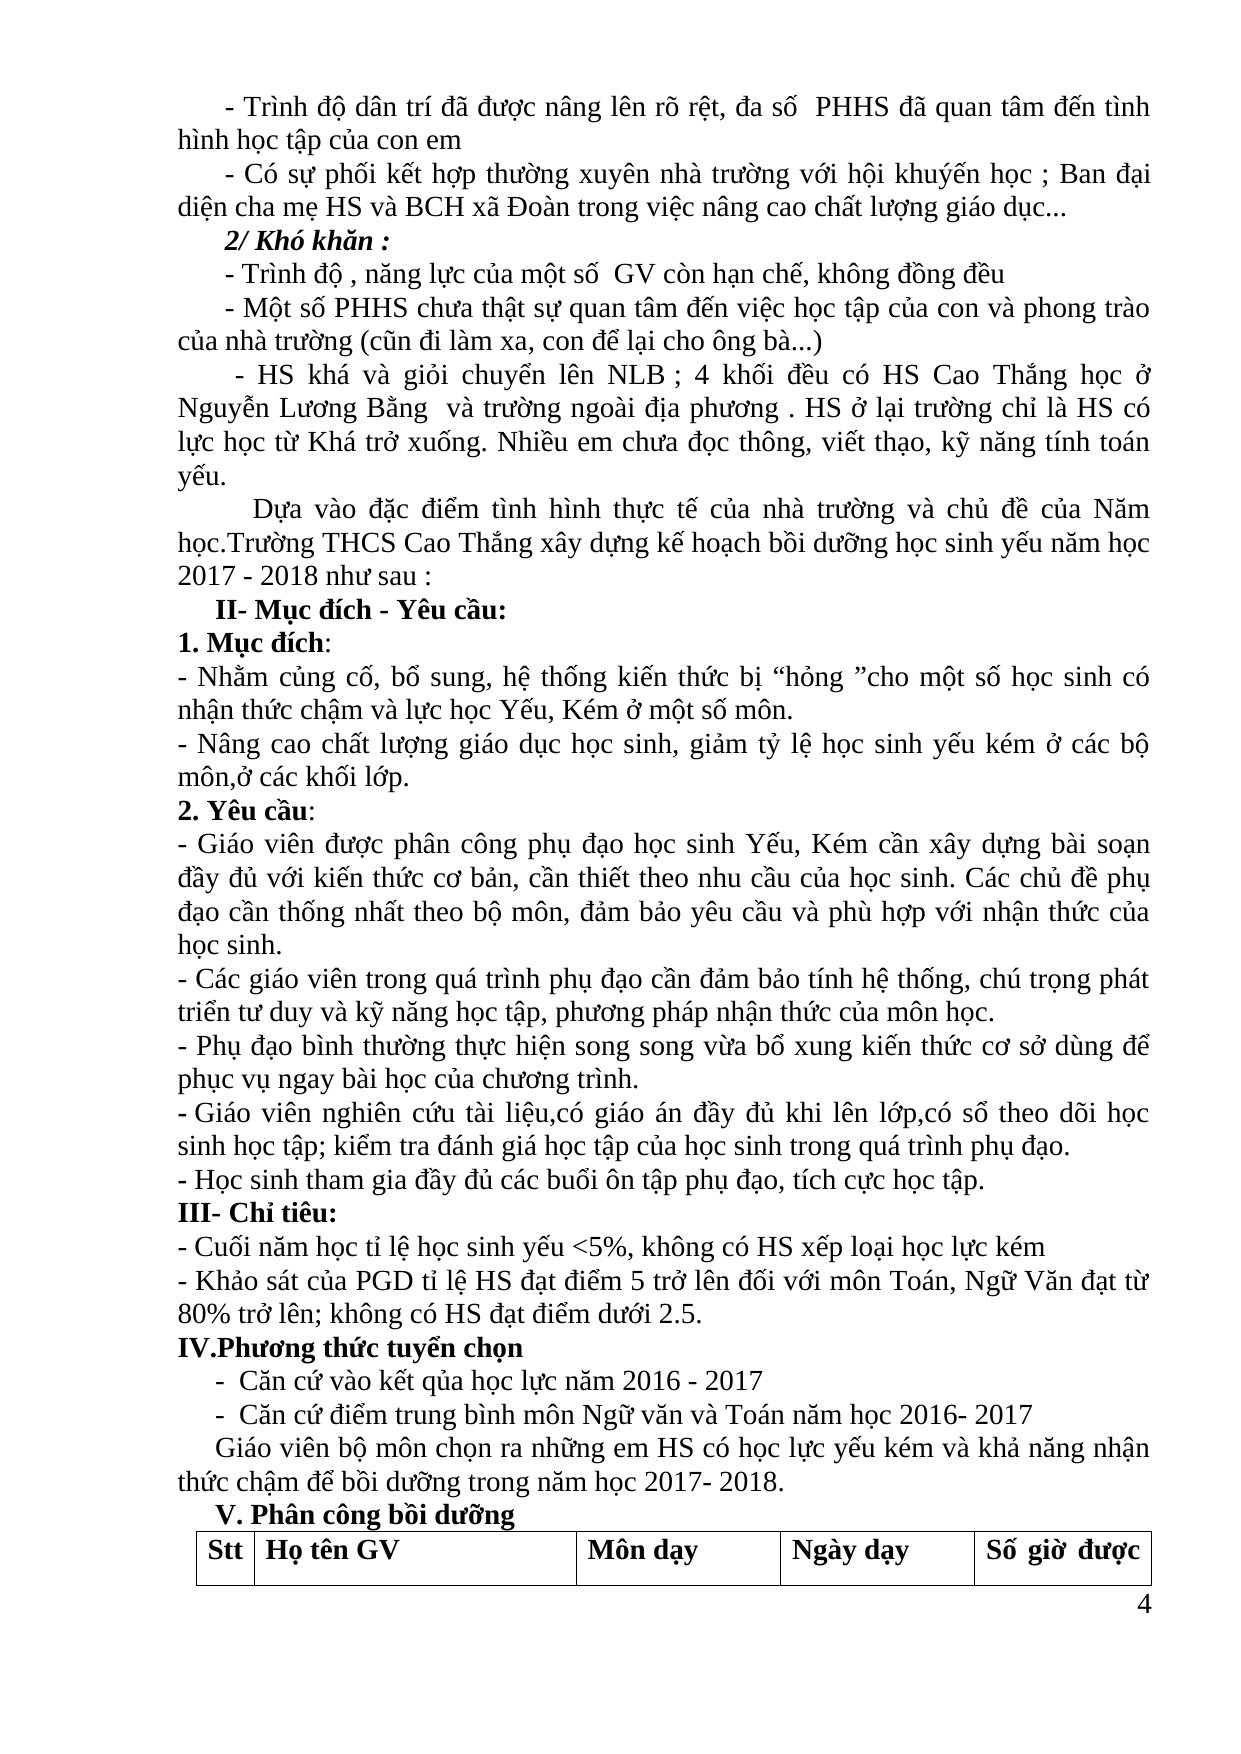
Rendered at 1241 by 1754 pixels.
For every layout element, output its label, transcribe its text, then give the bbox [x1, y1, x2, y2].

table_header Số giờ được tính [975, 1532, 1151, 1585]
text Giáo viên bộ môn chọn ra những em HS có học lực yếu kém và khả năng nhận thức chậm để bồi dưỡng trong năm học 2017- 2018. [177, 1430, 1152, 1497]
text V. Phân công bồi dưỡng [215, 1497, 1152, 1531]
text - Căn cứ điểm trung bình môn Ngữ văn và Toán năm học 2016- 2017 [177, 1397, 1152, 1430]
text - Các giáo viên trong quá trình phụ đạo cần đảm bảo tính hệ thống, chú trọng phát triển tư duy và kỹ năng học tập, phương pháp nhận thức của môn học. [177, 961, 1152, 1028]
text - Nhằm củng cố, bổ sung, hệ thống kiến thức bị “hỏng ”cho một số học sinh có nhận thức chậm và lực học Yếu, Kém ở một số môn. [177, 659, 1152, 726]
text - Một số PHHS chưa thật sự quan tâm đến việc học tập của con và phong trào của nhà trường (cũn đi làm xa, con để lại cho ông bà...) [177, 290, 1152, 357]
text - Phụ đạo bình thường thực hiện song song vừa bổ xung kiến thức cơ sở dùng để phục vụ ngay bài học của chương trình. [177, 1028, 1152, 1095]
text III- Chỉ tiêu: [177, 1196, 1152, 1229]
text - HS khá và giỏi chuyển lên NLB ; 4 khối đều có HS Cao Thắng học ở Nguyễn Lương Bằng và trường ngoài địa phương . HS ở lại trường chỉ là HS có lực học từ Khá trở xuống. Nhiều em chưa đọc thông, viết thạo, kỹ năng tính toán yếu. [177, 357, 1152, 491]
text - Có sự phối kết hợp thường xuyên nhà trường với hội khuýến học ; Ban đại diện cha mẹ HS và BCH xã Đoàn trong việc nâng cao chất lượng giáo dục... [177, 156, 1152, 223]
text - Nâng cao chất lượng giáo dục học sinh, giảm tỷ lệ học sinh yếu kém ở các bộ môn,ở các khối lớp. [177, 726, 1152, 793]
table_header Stt [197, 1532, 254, 1585]
text - Trình độ , năng lực của một số GV còn hạn chế, không đồng đều [177, 256, 1152, 290]
text 2. Yêu cầu: [177, 793, 1152, 827]
text II- Mục đích - Yêu cầu: [177, 592, 1152, 625]
text - Trình độ dân trí đã được nâng lên rõ rệt, đa số PHHS đã quan tâm đến tình hình học tập của con em [177, 89, 1152, 156]
table_header Môn dạy [577, 1532, 780, 1585]
text - Căn cứ vào kết qủa học lực năm 2016 - 2017 [177, 1363, 1152, 1397]
text - Giáo viên nghiên cứu tài liệu,có giáo án đầy đủ khi lên lớp,có sổ theo dõi học sinh học tập; kiểm tra đánh giá học tập của học sinh trong quá trình phụ đạo. [177, 1095, 1152, 1162]
text IV.Phương thức tuyển chọn [177, 1330, 1152, 1363]
text - Giáo viên được phân công phụ đạo học sinh Yếu, Kém cần xây dựng bài soạn đầy đủ với kiến thức cơ bản, cần thiết theo nhu cầu của học sinh. Các chủ đề phụ đạo cần thống nhất theo bộ môn, đảm bảo yêu cầu và phù hợp với nhận thức của học sinh. [177, 827, 1152, 961]
text 2/ Khó khăn : [177, 223, 1152, 256]
text Dựa vào đặc điểm tình hình thực tế của nhà trường và chủ đề của Năm học.Trường THCS Cao Thắng xây dựng kế hoạch bồi dưỡng học sinh yếu năm học 2017 - 2018 như sau : [177, 491, 1152, 592]
text - Khảo sát của PGD tỉ lệ HS đạt điểm 5 trở lên đối với môn Toán, Ngữ Văn đạt từ 80% trở lên; không có HS đạt điểm dưới 2.5. [177, 1263, 1152, 1330]
text 1. Mục đích: [177, 625, 1152, 659]
text - Học sinh tham gia đầy đủ các buổi ôn tập phụ đạo, tích cực học tập. [177, 1162, 1152, 1196]
table_header Ngày dạy [781, 1532, 974, 1585]
table_header Họ tên GV [255, 1532, 576, 1585]
text - Cuối năm học tỉ lệ học sinh yếu <5%, không có HS xếp loại học lực kém [177, 1229, 1152, 1263]
